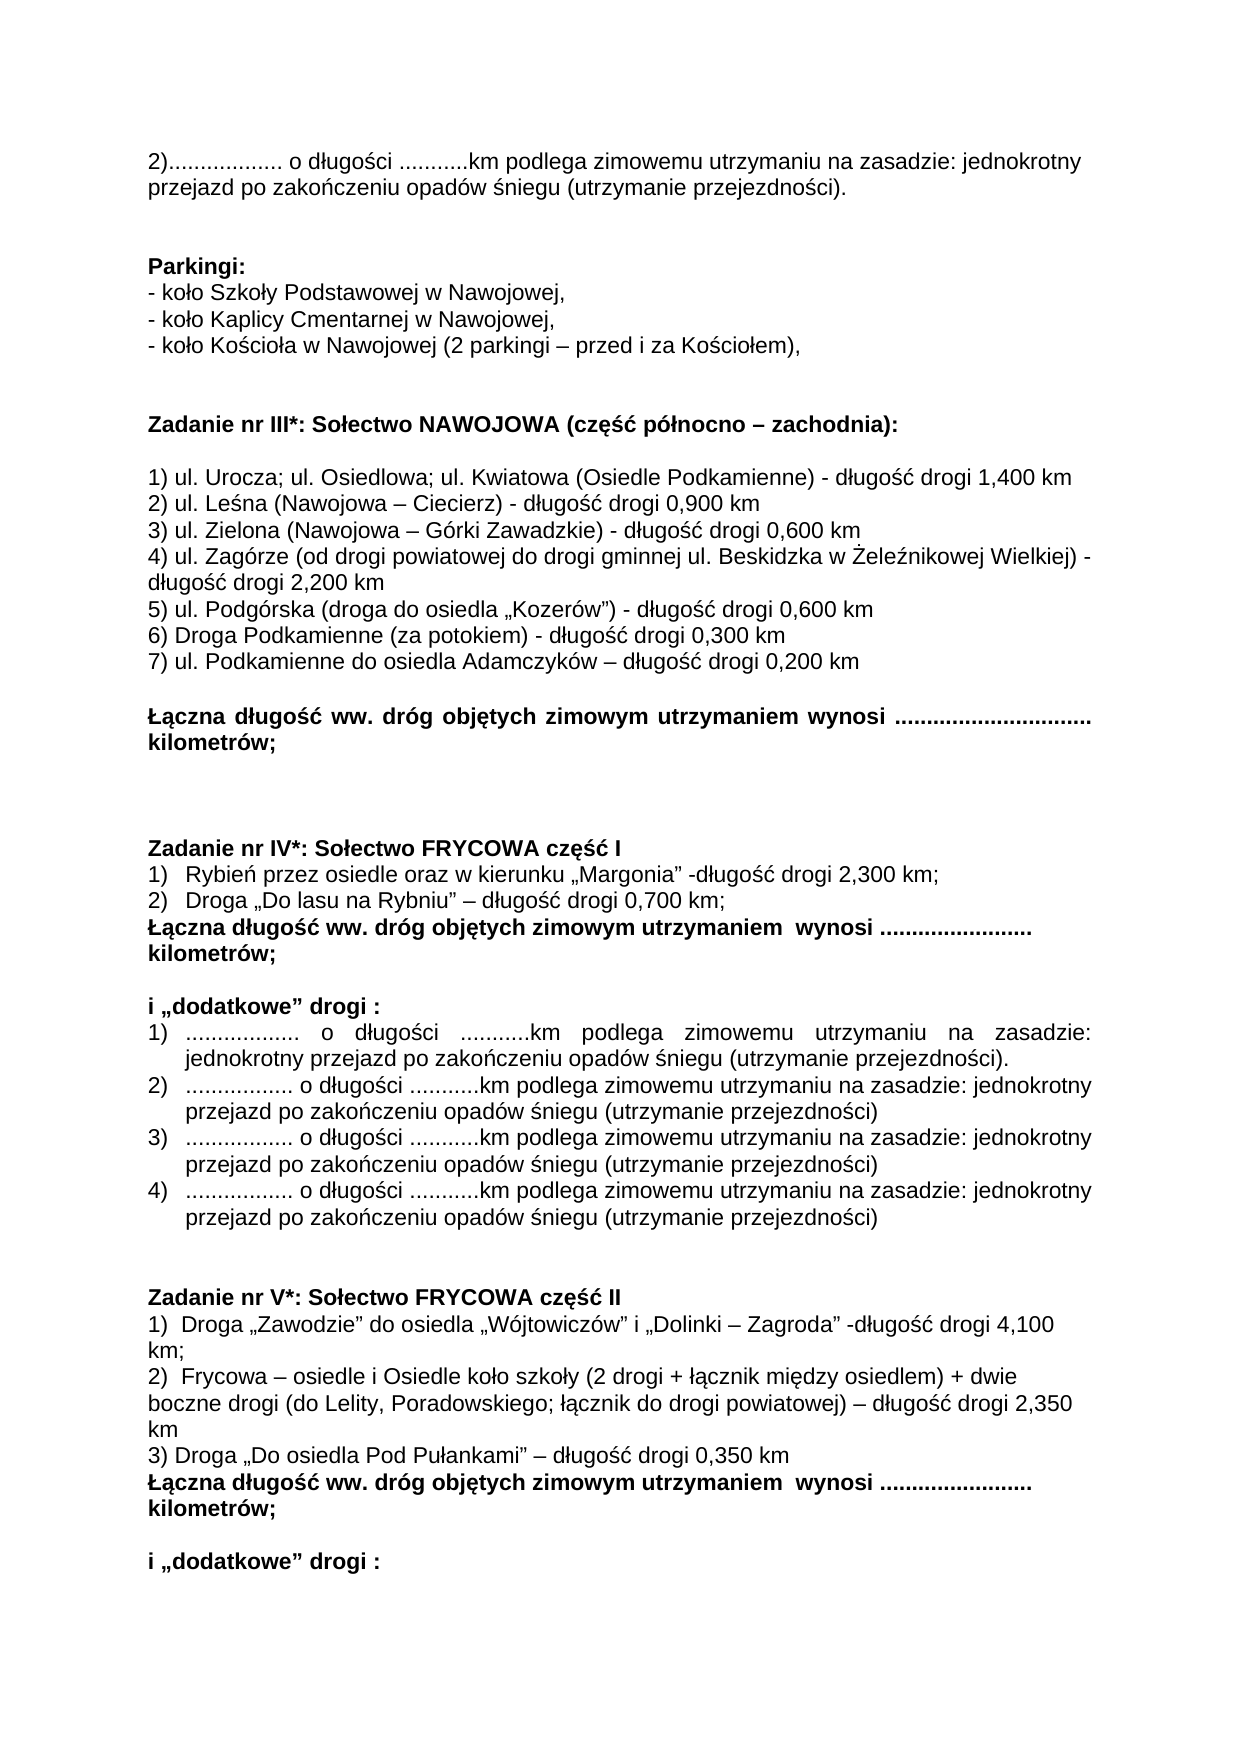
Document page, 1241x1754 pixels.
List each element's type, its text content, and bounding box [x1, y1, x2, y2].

text Łączna długość ww. dróg objętych zimowym utrzymaniem wynosi ........................ kilometrów; [148, 1469, 1093, 1521]
text 6) Droga Podkamienne (za potokiem) - długość drogi 0,300 km [148, 622, 1093, 648]
list .................. o długości ...........km podlega zimowemu utrzymaniu na zasadzie: jednokrotny przejazd po zakończeniu opadów śniegu (utrzymanie przejezdności). [148, 1019, 1093, 1072]
text 5) ul. Podgórska (droga do osiedla „Kozerów”) - długość drogi 0,600 km [148, 596, 1093, 622]
text 4) ul. Zagórze (od drogi powiatowej do drogi gminnej ul. Beskidzka w Żeleźnikowej Wielkiej) - długość drogi 2,200 km [148, 543, 1093, 596]
text 7) ul. Podkamienne do osiedla Adamczyków – długość drogi 0,200 km [148, 648, 1093, 675]
text Łączna długość ww. dróg objętych zimowym utrzymaniem wynosi ............................... kilometrów; [148, 703, 1093, 755]
text Łączna długość ww. dróg objętych zimowym utrzymaniem wynosi ........................ kilometrów; [148, 913, 1093, 966]
text 2) ul. Leśna (Nawojowa – Ciecierz) - długość drogi 0,900 km [148, 490, 1093, 517]
text Zadanie nr III*: Sołectwo NAWOJOWA (część północno – zachodnia): [148, 411, 1093, 437]
text 3) Droga „Do osiedla Pod Pułankami” – długość drogi 0,350 km [148, 1442, 1093, 1469]
text 1) ul. Urocza; ul. Osiedlowa; ul. Kwiatowa (Osiedle Podkamienne) - długość drogi 1,400 km [148, 464, 1093, 490]
text 2) Frycowa – osiedle i Osiedle koło szkoły (2 drogi + łącznik między osiedlem) + dwie boczne drogi (do Lelity, Poradowskiego; łącznik do drogi powiatowej) – długość drogi 2,350 km [148, 1363, 1093, 1442]
text 2).................. o długości ...........km podlega zimowemu utrzymaniu na zasadzie: jednokrotny przejazd po zakończeniu opadów śniegu (utrzymanie przejezdności). [148, 148, 1093, 200]
list Droga „Do lasu na Rybniu” – długość drogi 0,700 km; [148, 887, 1093, 913]
text - koło Kościoła w Nawojowej (2 parkingi – przed i za Kościołem), [148, 332, 1093, 358]
text - koło Kaplicy Cmentarnej w Nawojowej, [148, 306, 1093, 332]
text i „dodatkowe” drogi : [148, 1548, 1093, 1574]
text - koło Szkoły Podstawowej w Nawojowej, [148, 279, 1093, 306]
text i „dodatkowe” drogi : [148, 993, 1093, 1019]
text Zadanie nr V*: Sołectwo FRYCOWA część II [148, 1284, 1093, 1311]
list Rybień przez osiedle oraz w kierunku „Margonia” -długość drogi 2,300 km; [148, 861, 1093, 887]
text 3) ul. Zielona (Nawojowa – Górki Zawadzkie) - długość drogi 0,600 km [148, 517, 1093, 543]
text Zadanie nr IV*: Sołectwo FRYCOWA część I [148, 834, 1093, 861]
text Parkingi: [148, 253, 1093, 279]
text 1) Droga „Zawodzie” do osiedla „Wójtowiczów” i „Dolinki – Zagroda” -długość drogi 4,100 km; [148, 1311, 1093, 1363]
